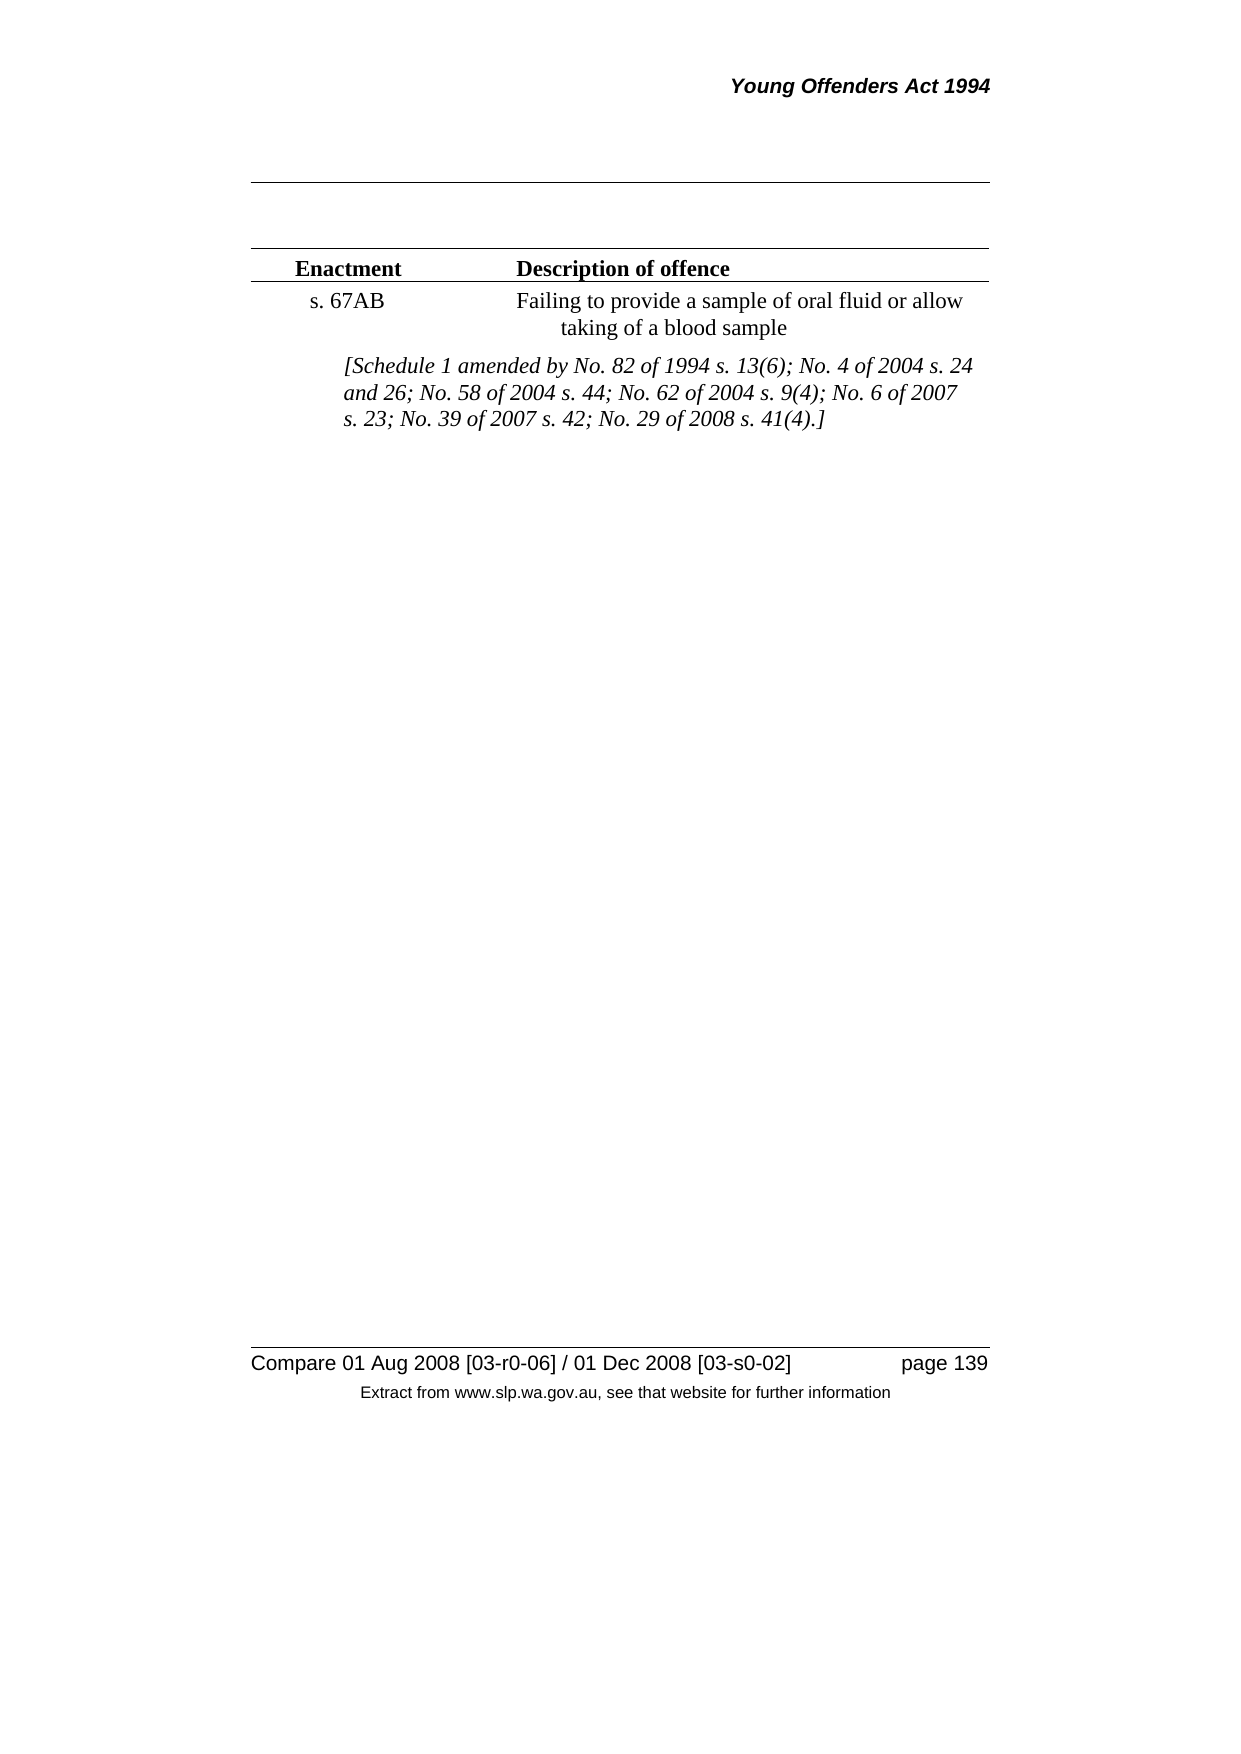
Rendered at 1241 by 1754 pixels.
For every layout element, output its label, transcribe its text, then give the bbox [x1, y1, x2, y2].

table_cell s. 67AB [251, 282, 516, 340]
table_cell Failing to provide a sample of oral fluid or allow taking of a blood sample [516, 282, 989, 340]
table_header Enactment [251, 249, 516, 281]
table_header Description of offence [516, 249, 989, 281]
text [Schedule 1 amended by No. 82 of 1994 s. 13(6); No. 4 of 2004 s. 24 and 26; No. 58 of 2004 s. 44; No. 62 of 2004 s. 9(4); No. 6 of 2007 s. 23; No. 39 of 2007 s. 42; No. 29 of 2008 s. 41(4).] [251, 353, 990, 432]
